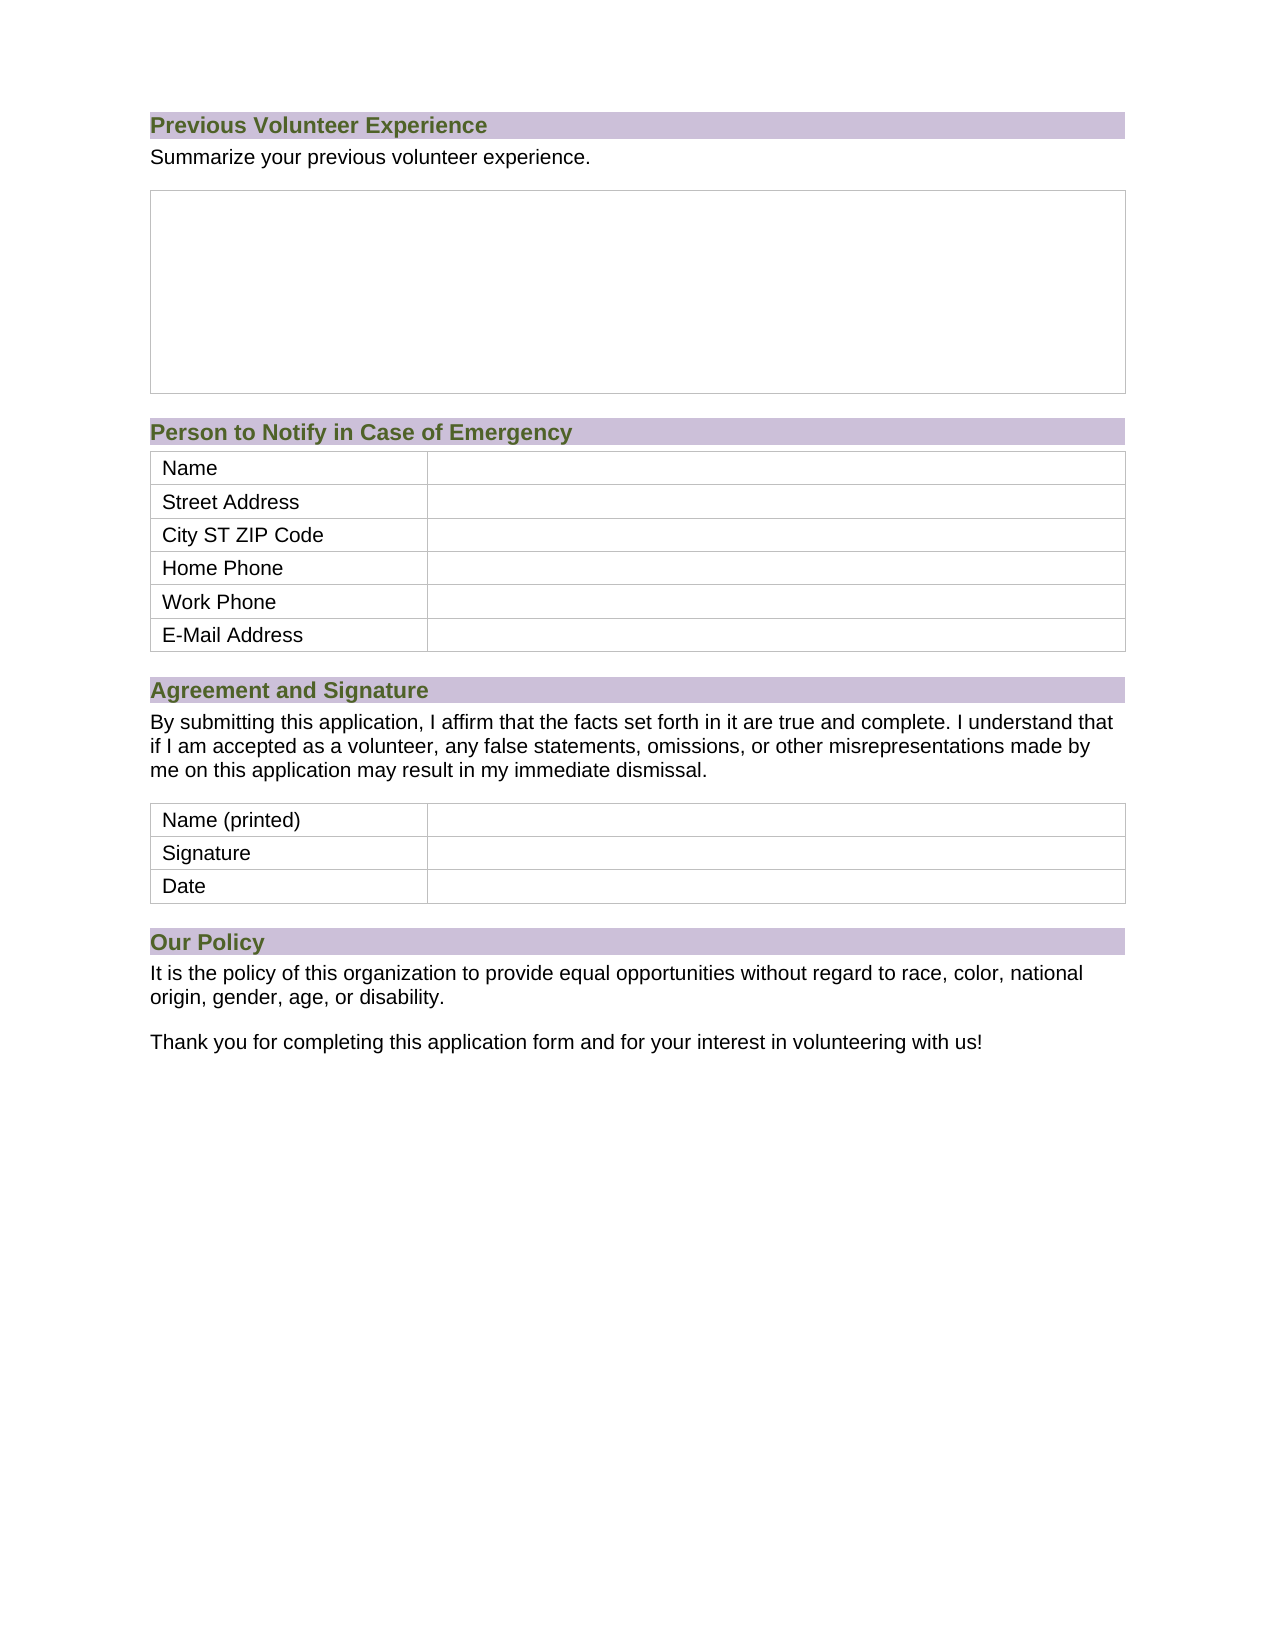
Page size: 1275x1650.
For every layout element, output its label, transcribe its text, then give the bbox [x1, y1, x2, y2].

table_header [151, 191, 1125, 392]
table_cell Date [151, 870, 427, 902]
table_cell [428, 585, 1125, 618]
table_cell [428, 519, 1125, 551]
table_cell [428, 870, 1125, 902]
table_cell [428, 552, 1125, 584]
table_cell Work Phone [151, 585, 427, 618]
table_header [428, 452, 1125, 484]
table_cell [428, 619, 1125, 651]
subtitle By submitting this application, I affirm that the facts set forth in it are true and complete. I understand that if I am accepted as a volunteer, any false statements, omissions, or other misrepresentations made by me on this application may result in my immediate dismissal. [150, 710, 1125, 782]
table_cell City ST ZIP Code [151, 519, 427, 551]
table_cell Street Address [151, 485, 427, 518]
subtitle Agreement and Signature [150, 677, 1125, 703]
subtitle Summarize your previous volunteer experience. [150, 145, 1125, 169]
table_header Name (printed) [151, 804, 427, 836]
subtitle Thank you for completing this application form and for your interest in volunteering with us! [150, 1030, 1125, 1054]
subtitle It is the policy of this organization to provide equal opportunities without regard to race, color, national origin, gender, age, or disability. [150, 961, 1125, 1009]
table_cell [428, 837, 1125, 869]
table_cell Home Phone [151, 552, 427, 584]
table_cell [428, 485, 1125, 518]
subtitle Previous Volunteer Experience [150, 112, 1125, 139]
subtitle Our Policy [150, 928, 1125, 955]
table_header [428, 804, 1125, 836]
table_cell Signature [151, 837, 427, 869]
table_header Name [151, 452, 427, 484]
table_cell E-Mail Address [151, 619, 427, 651]
subtitle Person to Notify in Case of Emergency [150, 418, 1125, 445]
